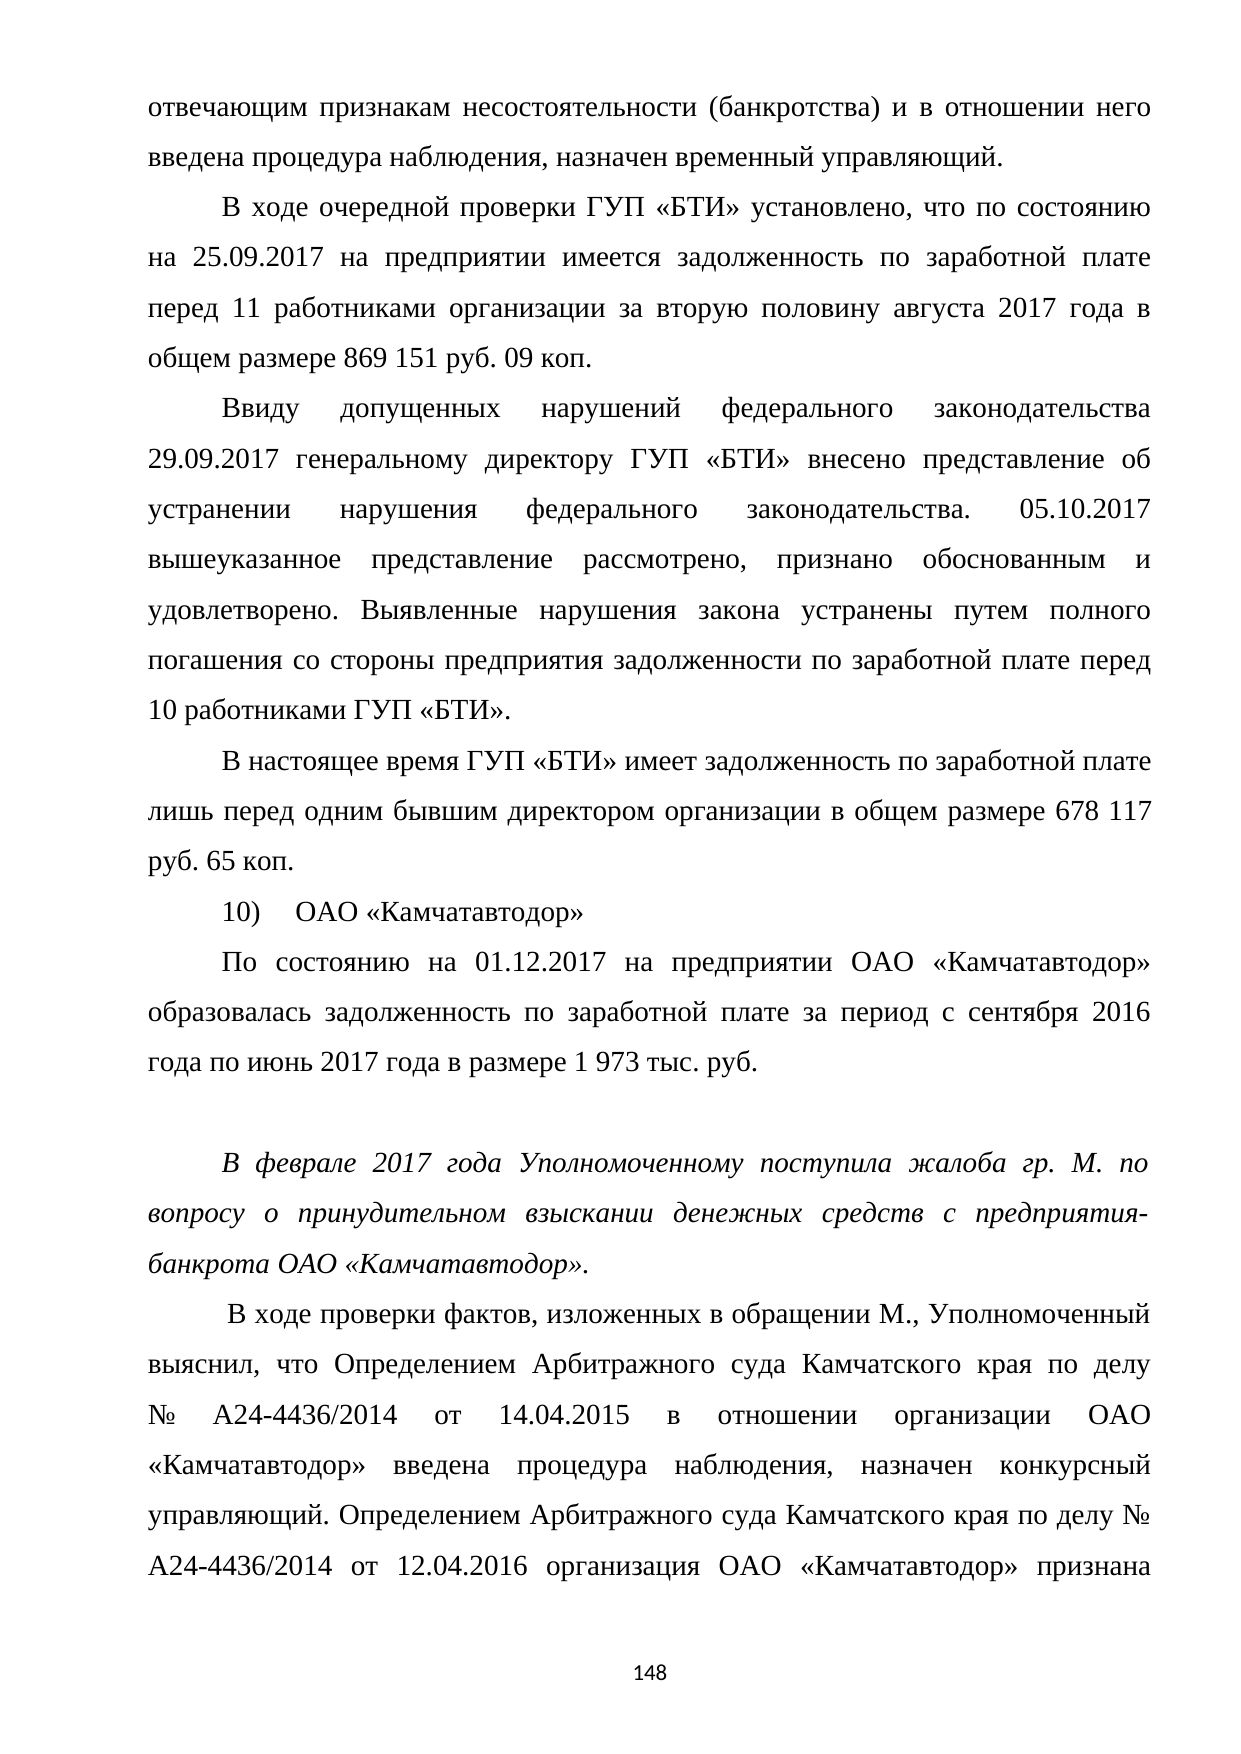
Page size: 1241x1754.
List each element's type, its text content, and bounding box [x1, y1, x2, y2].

text В феврале 2017 года Уполномоченному поступила жалоба гр. М. по вопросу о принудительном взыскании денежных средств с предприятия-банкрота ОАО «Камчатавтодор». [148, 1145, 1152, 1279]
text 10) ОАО «Камчатавтодор» [148, 894, 1152, 927]
text По состоянию на 01.12.2017 на предприятии ОАО «Камчатавтодор» образовалась задолженность по заработной плате за период с сентября 2016 года по июнь 2017 года в размере 1 973 тыс. руб. [148, 944, 1152, 1078]
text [148, 89, 1152, 172]
text В настоящее время ГУП «БТИ» имеет задолженность по заработной плате лишь перед одним бывшим директором организации в общем размере 678 117 руб. 65 коп. [148, 743, 1152, 877]
text Ввиду допущенных нарушений федерального законодательства 29.09.2017 генеральному директору ГУП «БТИ» внесено представление об устранении нарушения федерального законодательства. 05.10.2017 вышеуказанное представление рассмотрено, признано обоснованным и удовлетворено. Выявленные нарушения закона устранены путем полного погашения со стороны предприятия задолженности по заработной плате перед 10 работниками ГУП «БТИ». [148, 391, 1152, 726]
text В ходе очередной проверки ГУП «БТИ» установлено, что по состоянию на 25.09.2017 на предприятии имеется задолженность по заработной плате перед 11 работниками организации за вторую половину августа 2017 года в общем размере 869 151 руб. 09 коп. [148, 189, 1152, 374]
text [148, 1296, 1152, 1581]
